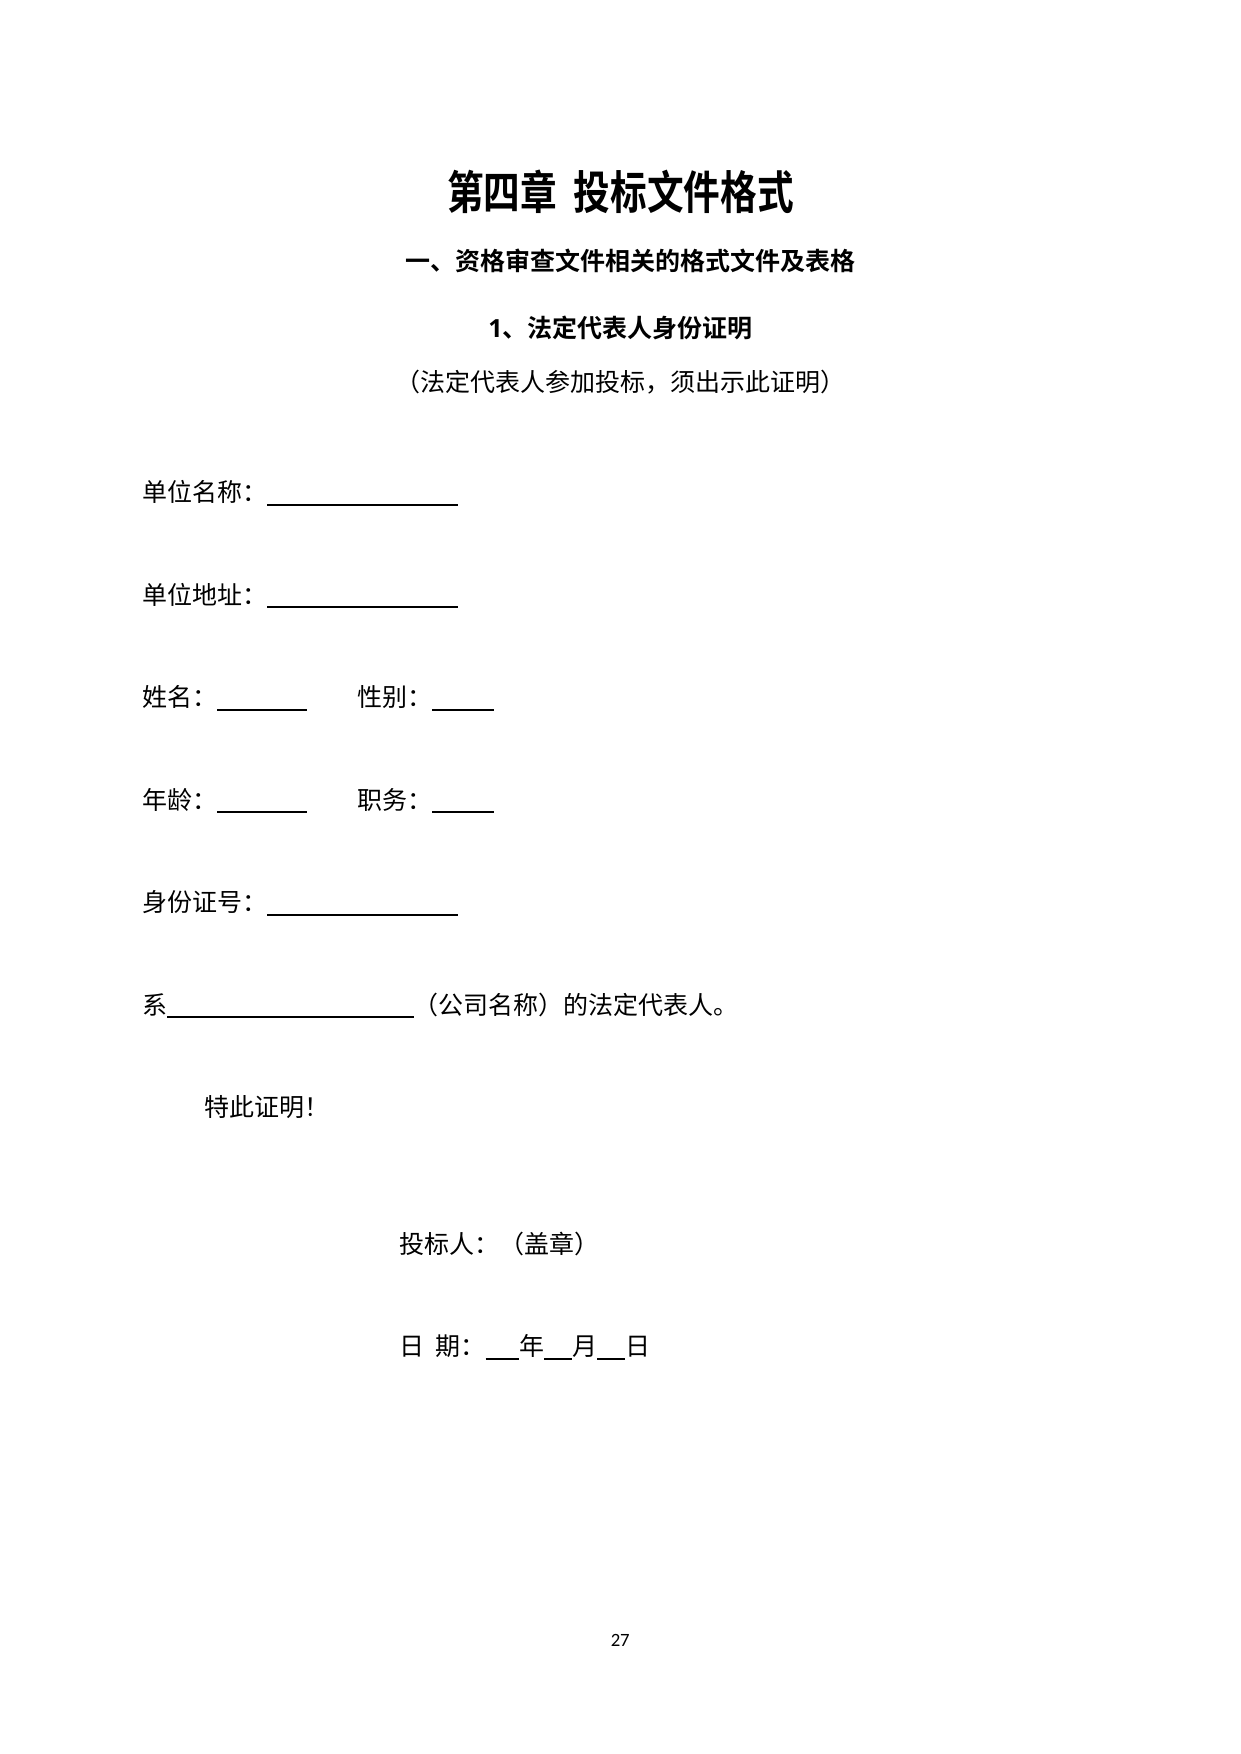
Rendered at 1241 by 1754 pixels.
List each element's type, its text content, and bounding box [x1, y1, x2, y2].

text （法定代表人参加投标，须出示此证明） [142, 348, 1098, 402]
text 1、法定代表人身份证明 [142, 294, 1098, 348]
text 一、资格审查文件相关的格式文件及表格 [142, 226, 1098, 294]
text 特此证明！ [142, 1072, 1098, 1140]
text 单位名称： [142, 457, 1098, 525]
text 身份证号： [142, 867, 1098, 935]
text 年龄： 职务： [142, 764, 1098, 832]
text 日 期： 年 月 日 [142, 1311, 1098, 1379]
text 姓名： 性别： [142, 662, 1098, 730]
text 投标人：（盖章） [142, 1208, 1098, 1277]
text 单位地址： [142, 559, 1098, 627]
subtitle 第四章 投标文件格式 [142, 142, 1098, 226]
text 系 （公司名称）的法定代表人。 [142, 969, 1098, 1037]
